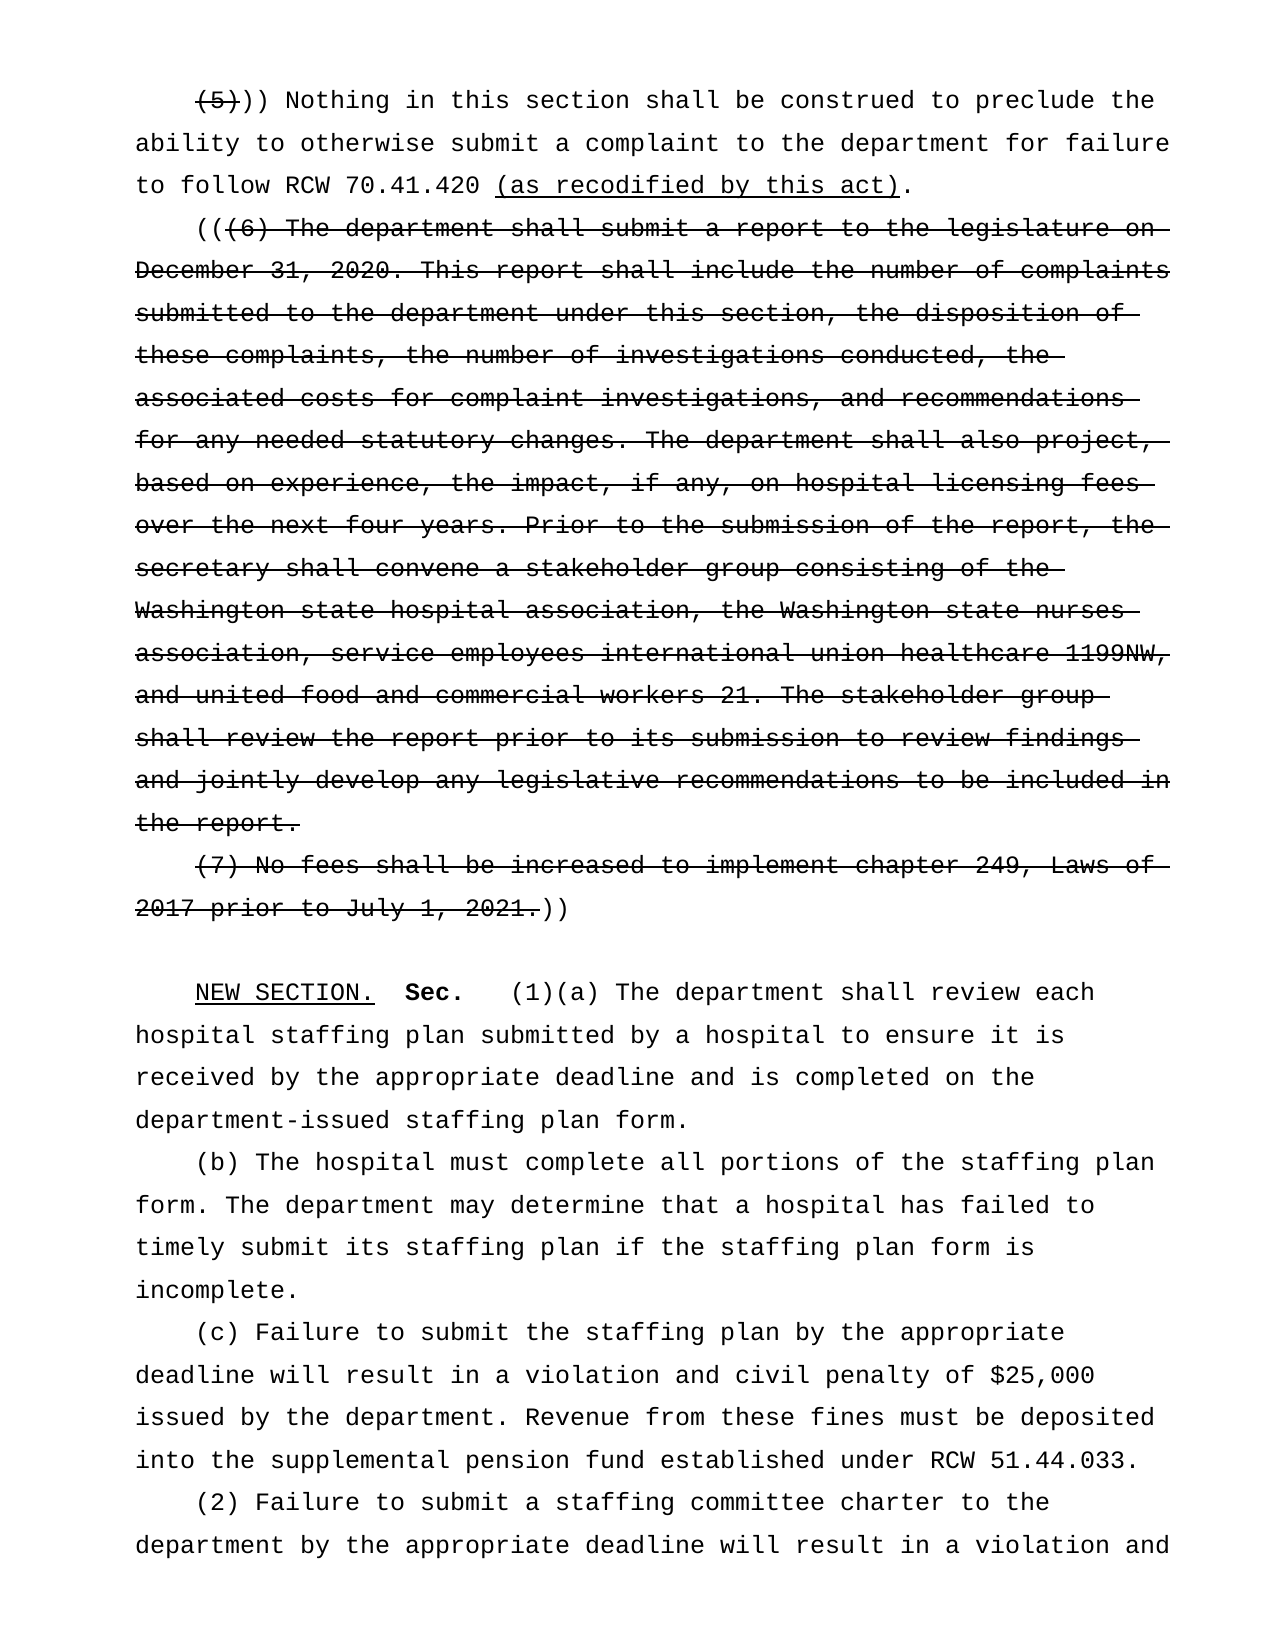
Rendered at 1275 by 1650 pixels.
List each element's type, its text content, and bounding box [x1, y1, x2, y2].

text (((6) The department shall submit a report to the legislature on December 31, 2020. This report shall include the number of complaints submitted to the department under this section, the disposition of these complaints, the number of investigations conducted, the associated costs for complaint investigations, and recommendations for any needed statutory changes. The department shall also project, based on experience, the impact, if any, on hospital licensing fees over the next four years. Prior to the submission of the report, the secretary shall convene a stakeholder group consisting of the Washington state hospital association, the Washington state nurses association, service employees international union healthcare 1199NW, and united food and commercial workers 21. The stakeholder group shall review the report prior to its submission to review findings and jointly develop any legislative recommendations to be included in the report. [135, 656, 1170, 781]
text (c) Failure to submit the staffing plan by the appropriate deadline will result in a violation and civil penalty of $25,000 issued by the department. Revenue from these fines must be deposited into the supplemental pension fund established under RCW 51.44.033. [135, 1307, 1170, 1477]
text NEW SECTION. Sec. (1)(a) The department shall review each hospital staffing plan submitted by a hospital to ensure it is received by the appropriate deadline and is completed on the department-issued staffing plan form. [135, 967, 1170, 1137]
text (((6) The department shall submit a report to the legislature on December 31, 2020. This report shall include the number of complaints submitted to the department under this section, the disposition of these complaints, the number of investigations conducted, the associated costs for complaint investigations, and recommendations for any needed statutory changes. The department shall also project, based on experience, the impact, if any, on hospital licensing fees over the next four years. Prior to the submission of the report, the secretary shall convene a stakeholder group consisting of the Washington state hospital association, the Washington state nurses association, service employees international union healthcare 1199NW, and united food and commercial workers 21. The stakeholder group shall review the report prior to its submission to review findings and jointly develop any legislative recommendations to be included in the report. [135, 202, 1170, 271]
text (((6) The department shall submit a report to the legislature on December 31, 2020. This report shall include the number of complaints submitted to the department under this section, the disposition of these complaints, the number of investigations conducted, the associated costs for complaint investigations, and recommendations for any needed statutory changes. The department shall also project, based on experience, the impact, if any, on hospital licensing fees over the next four years. Prior to the submission of the report, the secretary shall convene a stakeholder group consisting of the Washington state hospital association, the Washington state nurses association, service employees international union healthcare 1199NW, and united food and commercial workers 21. The stakeholder group shall review the report prior to its submission to review findings and jointly develop any legislative recommendations to be included in the report. [135, 783, 1170, 840]
text (b) The hospital must complete all portions of the staffing plan form. The department may determine that a hospital has failed to timely submit its staffing plan if the staffing plan form is incomplete. [135, 1137, 1170, 1307]
text (((6) The department shall submit a report to the legislature on December 31, 2020. This report shall include the number of complaints submitted to the department under this section, the disposition of these complaints, the number of investigations conducted, the associated costs for complaint investigations, and recommendations for any needed statutory changes. The department shall also project, based on experience, the impact, if any, on hospital licensing fees over the next four years. Prior to the submission of the report, the secretary shall convene a stakeholder group consisting of the Washington state hospital association, the Washington state nurses association, service employees international union healthcare 1199NW, and united food and commercial workers 21. The stakeholder group shall review the report prior to its submission to review findings and jointly develop any legislative recommendations to be included in the report. [135, 443, 1170, 526]
text (((6) The department shall submit a report to the legislature on December 31, 2020. This report shall include the number of complaints submitted to the department under this section, the disposition of these complaints, the number of investigations conducted, the associated costs for complaint investigations, and recommendations for any needed statutory changes. The department shall also project, based on experience, the impact, if any, on hospital licensing fees over the next four years. Prior to the submission of the report, the secretary shall convene a stakeholder group consisting of the Washington state hospital association, the Washington state nurses association, service employees international union healthcare 1199NW, and united food and commercial workers 21. The stakeholder group shall review the report prior to its submission to review findings and jointly develop any legislative recommendations to be included in the report. [135, 528, 1170, 654]
text (((6) The department shall submit a report to the legislature on December 31, 2020. This report shall include the number of complaints submitted to the department under this section, the disposition of these complaints, the number of investigations conducted, the associated costs for complaint investigations, and recommendations for any needed statutory changes. The department shall also project, based on experience, the impact, if any, on hospital licensing fees over the next four years. Prior to the submission of the report, the secretary shall convene a stakeholder group consisting of the Washington state hospital association, the Washington state nurses association, service employees international union healthcare 1199NW, and united food and commercial workers 21. The stakeholder group shall review the report prior to its submission to review findings and jointly develop any legislative recommendations to be included in the report. [135, 273, 1170, 441]
text (7) No fees shall be increased to implement chapter 249, Laws of 2017 prior to July 1, 2021.)) [135, 840, 1170, 925]
text (5))) Nothing in this section shall be construed to preclude the ability to otherwise submit a complaint to the department for failure to follow RCW 70.41.420 (as recodified by this act). [135, 75, 1170, 202]
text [135, 1477, 1170, 1562]
